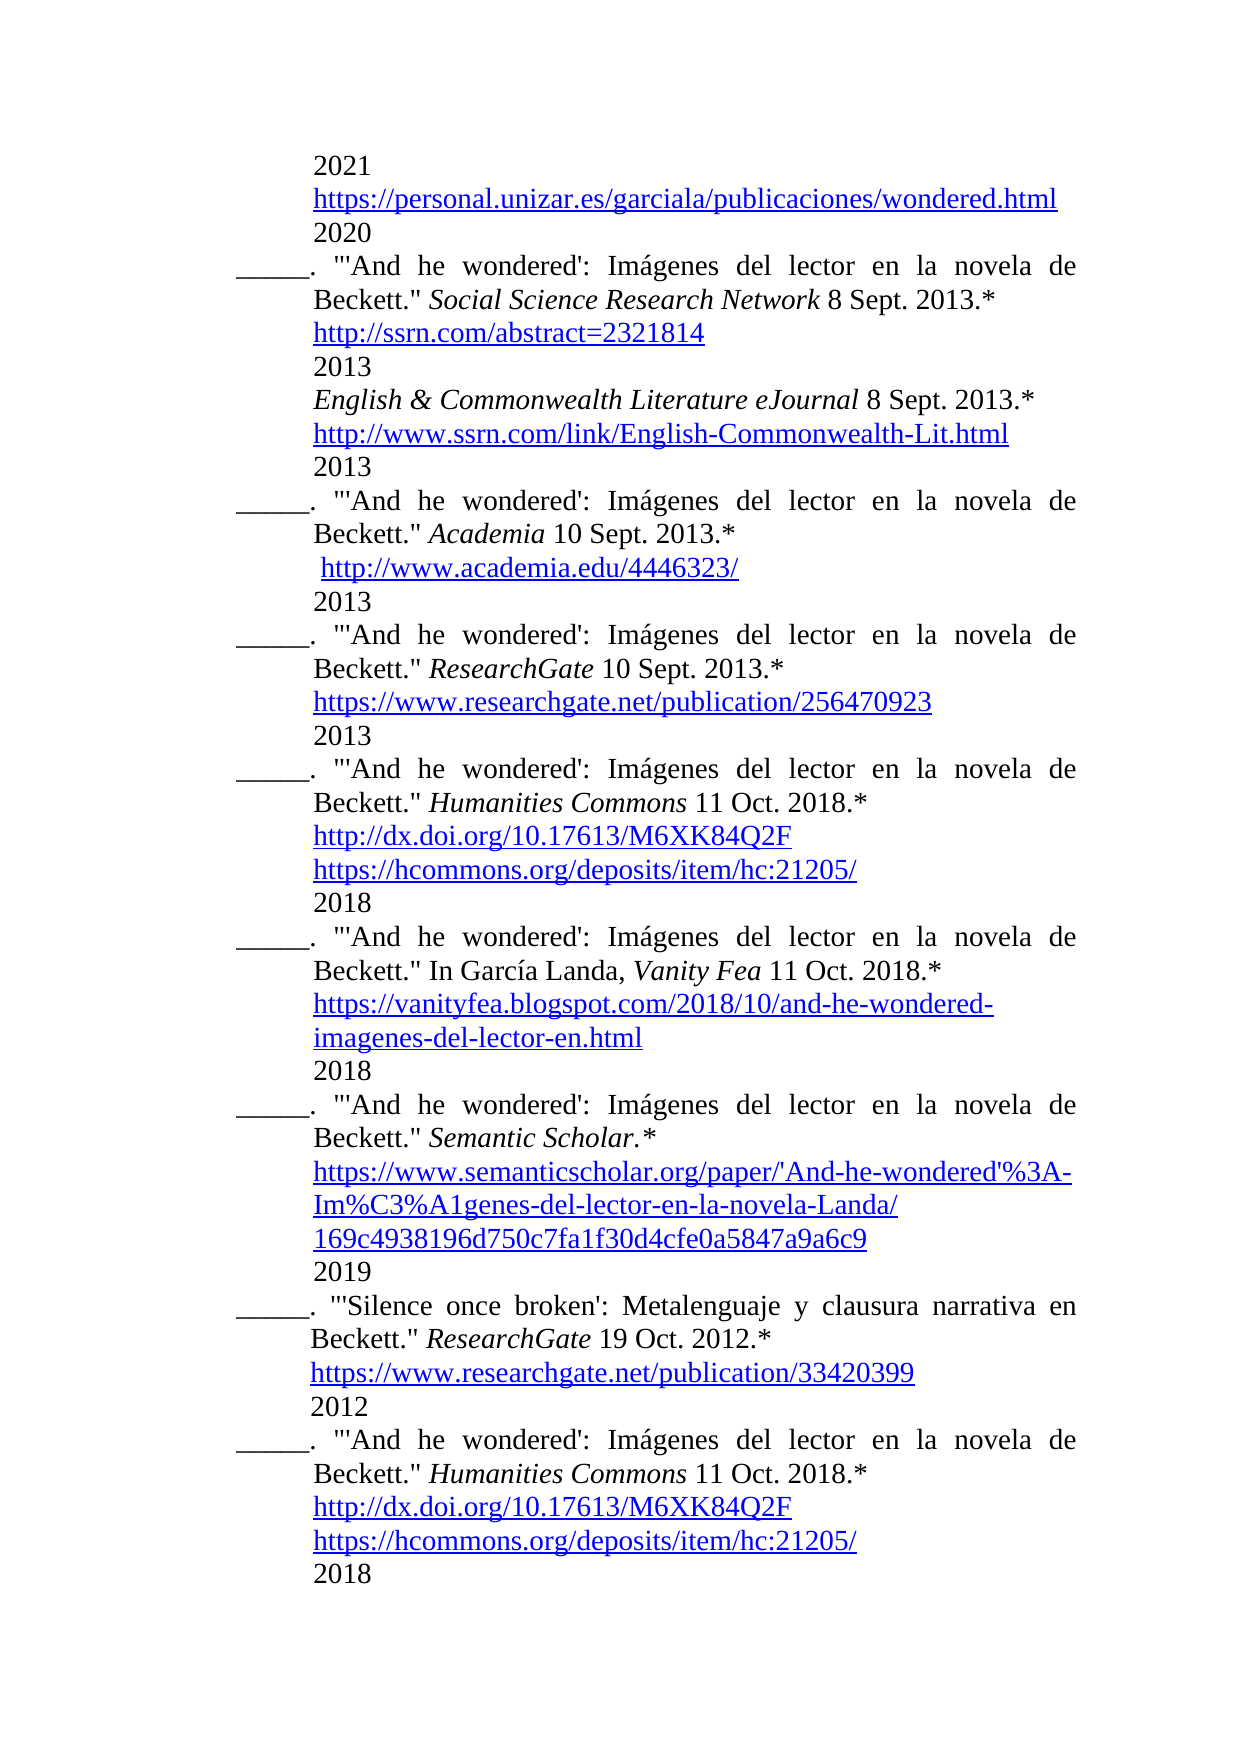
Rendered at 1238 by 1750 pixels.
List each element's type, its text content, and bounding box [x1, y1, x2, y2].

text https://personal.unizar.es/garciala/publicaciones/wondered.html [236, 181, 1078, 215]
text 2012 [236, 1389, 1078, 1422]
text 2021 [236, 148, 1078, 181]
text _____. "'And he wondered': Imágenes del lector en la novela de Beckett." Academia 10 Sept. 2013.* [236, 483, 1078, 550]
text 2013 [236, 584, 1078, 617]
text _____. "'And he wondered': Imágenes del lector en la novela de Beckett." Social Science Research Network 8 Sept. 2013.* [236, 248, 1078, 315]
text https://hcommons.org/deposits/item/hc:21205/ [236, 852, 1078, 886]
text 2020 [236, 215, 1078, 248]
text http://www.academia.edu/4446323/ [313, 550, 1078, 584]
text 2013 [236, 718, 1078, 751]
text https://vanityfea.blogspot.com/2018/10/and-he-wondered-imagenes-del-lector-en.html [236, 986, 1078, 1053]
text https://www.researchgate.net/publication/256470923 [236, 684, 1078, 718]
text https://www.researchgate.net/publication/33420399 [236, 1355, 1078, 1389]
text _____. "'And he wondered': Imágenes del lector en la novela de Beckett." ResearchGate 10 Sept. 2013.* [236, 617, 1078, 684]
text _____. "'Silence once broken': Metalenguaje y clausura narrativa en Beckett." ResearchGate 19 Oct. 2012.* [236, 1288, 1078, 1355]
text http://www.ssrn.com/link/English-Commonwealth-Lit.html [236, 416, 1078, 449]
text https://www.semanticscholar.org/paper/'And-he-wondered'%3A-Im%C3%A1genes-del-lector-en-la-novela-Landa/169c4938196d750c7fa1f30d4cfe0a5847a9a6c9 [236, 1154, 1078, 1254]
text 2013 [236, 349, 1078, 382]
text _____. "'And he wondered': Imágenes del lector en la novela de Beckett." Humanities Commons 11 Oct. 2018.* [236, 1422, 1078, 1489]
text http://ssrn.com/abstract=2321814 [313, 315, 1078, 349]
text 2018 [236, 886, 1078, 919]
text _____. "'And he wondered': Imágenes del lector en la novela de Beckett." In García Landa, Vanity Fea 11 Oct. 2018.* [236, 919, 1078, 986]
text _____. "'And he wondered': Imágenes del lector en la novela de Beckett." Semantic Scholar.* [236, 1087, 1078, 1154]
text 2018 [236, 1556, 1078, 1590]
text http://dx.doi.org/10.17613/M6XK84Q2F [236, 1489, 1078, 1523]
text 2018 [236, 1053, 1078, 1087]
text https://hcommons.org/deposits/item/hc:21205/ [236, 1523, 1078, 1556]
text _____. "'And he wondered': Imágenes del lector en la novela de Beckett." Humanities Commons 11 Oct. 2018.* [236, 751, 1078, 818]
text http://dx.doi.org/10.17613/M6XK84Q2F [236, 818, 1078, 852]
text 2013 [236, 449, 1078, 483]
text 2019 [236, 1254, 1078, 1288]
text English & Commonwealth Literature eJournal 8 Sept. 2013.* [236, 382, 1078, 416]
